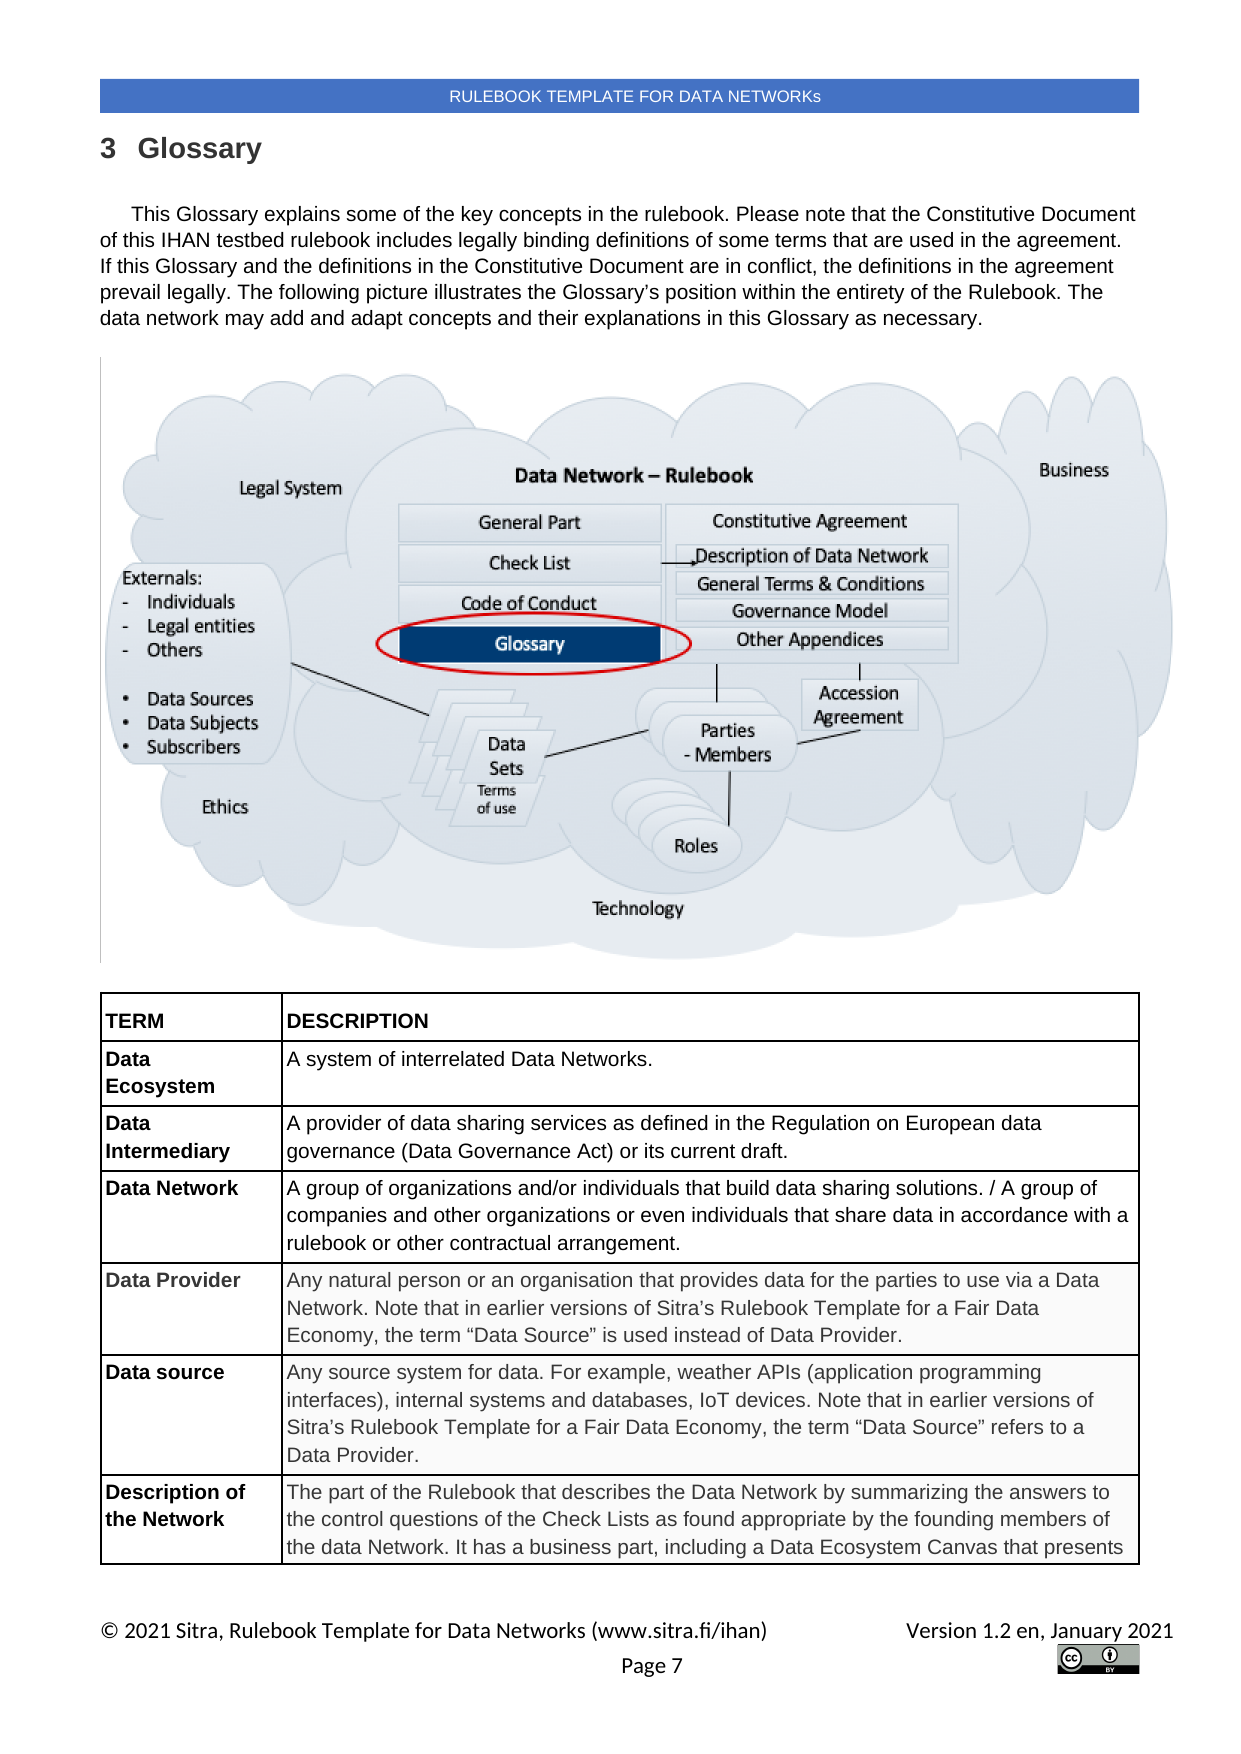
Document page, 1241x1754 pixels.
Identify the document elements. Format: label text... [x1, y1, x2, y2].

table_cell Any source system for data. For example, weather APIs (application programming interfaces), internal systems and databases, IoT devices. Note that in earlier versions of Sitra’s Rulebook Template for a Fair Data Economy, the term “Data Source” refers to a Data Provider. [283, 1356, 1138, 1473]
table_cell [283, 1476, 1138, 1563]
table_header DESCRIPTION [283, 994, 1138, 1040]
table_cell Data Ecosystem [102, 1042, 281, 1105]
table_cell Data source [102, 1356, 281, 1473]
text This Glossary explains some of the key concepts in the rulebook. Please note that the Constitutive Document of this IHAN testbed rulebook includes legally binding definitions of some terms that are used in the agreement. If this Glossary and the definitions in the Constitutive Document are in conflict, the definitions in the agreement prevail legally. The following picture illustrates the Glossary’s position within the entirety of the Rulebook. The data network may add and adapt concepts and their explanations in this Glossary as necessary. [99, 202, 1138, 329]
table_cell A provider of data sharing services as defined in the Regulation on European data governance (Data Governance Act) or its current draft. [283, 1107, 1138, 1169]
subtitle Glossary [100, 131, 1139, 165]
table_cell Data Provider [102, 1264, 281, 1354]
table_cell A system of interrelated Data Networks. [283, 1042, 1138, 1105]
picture [1057, 1644, 1140, 1674]
table_header TERM [102, 994, 281, 1040]
table_cell Data Intermediary [102, 1107, 281, 1169]
table_cell Any natural person or an organisation that provides data for the parties to use via a Data Network. Note that in earlier versions of Sitra’s Rulebook Template for a Fair Data Economy, the term “Data Source” is used instead of Data Provider. [283, 1264, 1138, 1354]
table_cell Data Network [102, 1172, 281, 1262]
picture [100, 356, 1174, 963]
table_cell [102, 1476, 281, 1563]
table_cell A group of organizations and/or individuals that build data sharing solutions. / A group of companies and other organizations or even individuals that share data in accordance with a rulebook or other contractual arrangement. [283, 1172, 1138, 1262]
